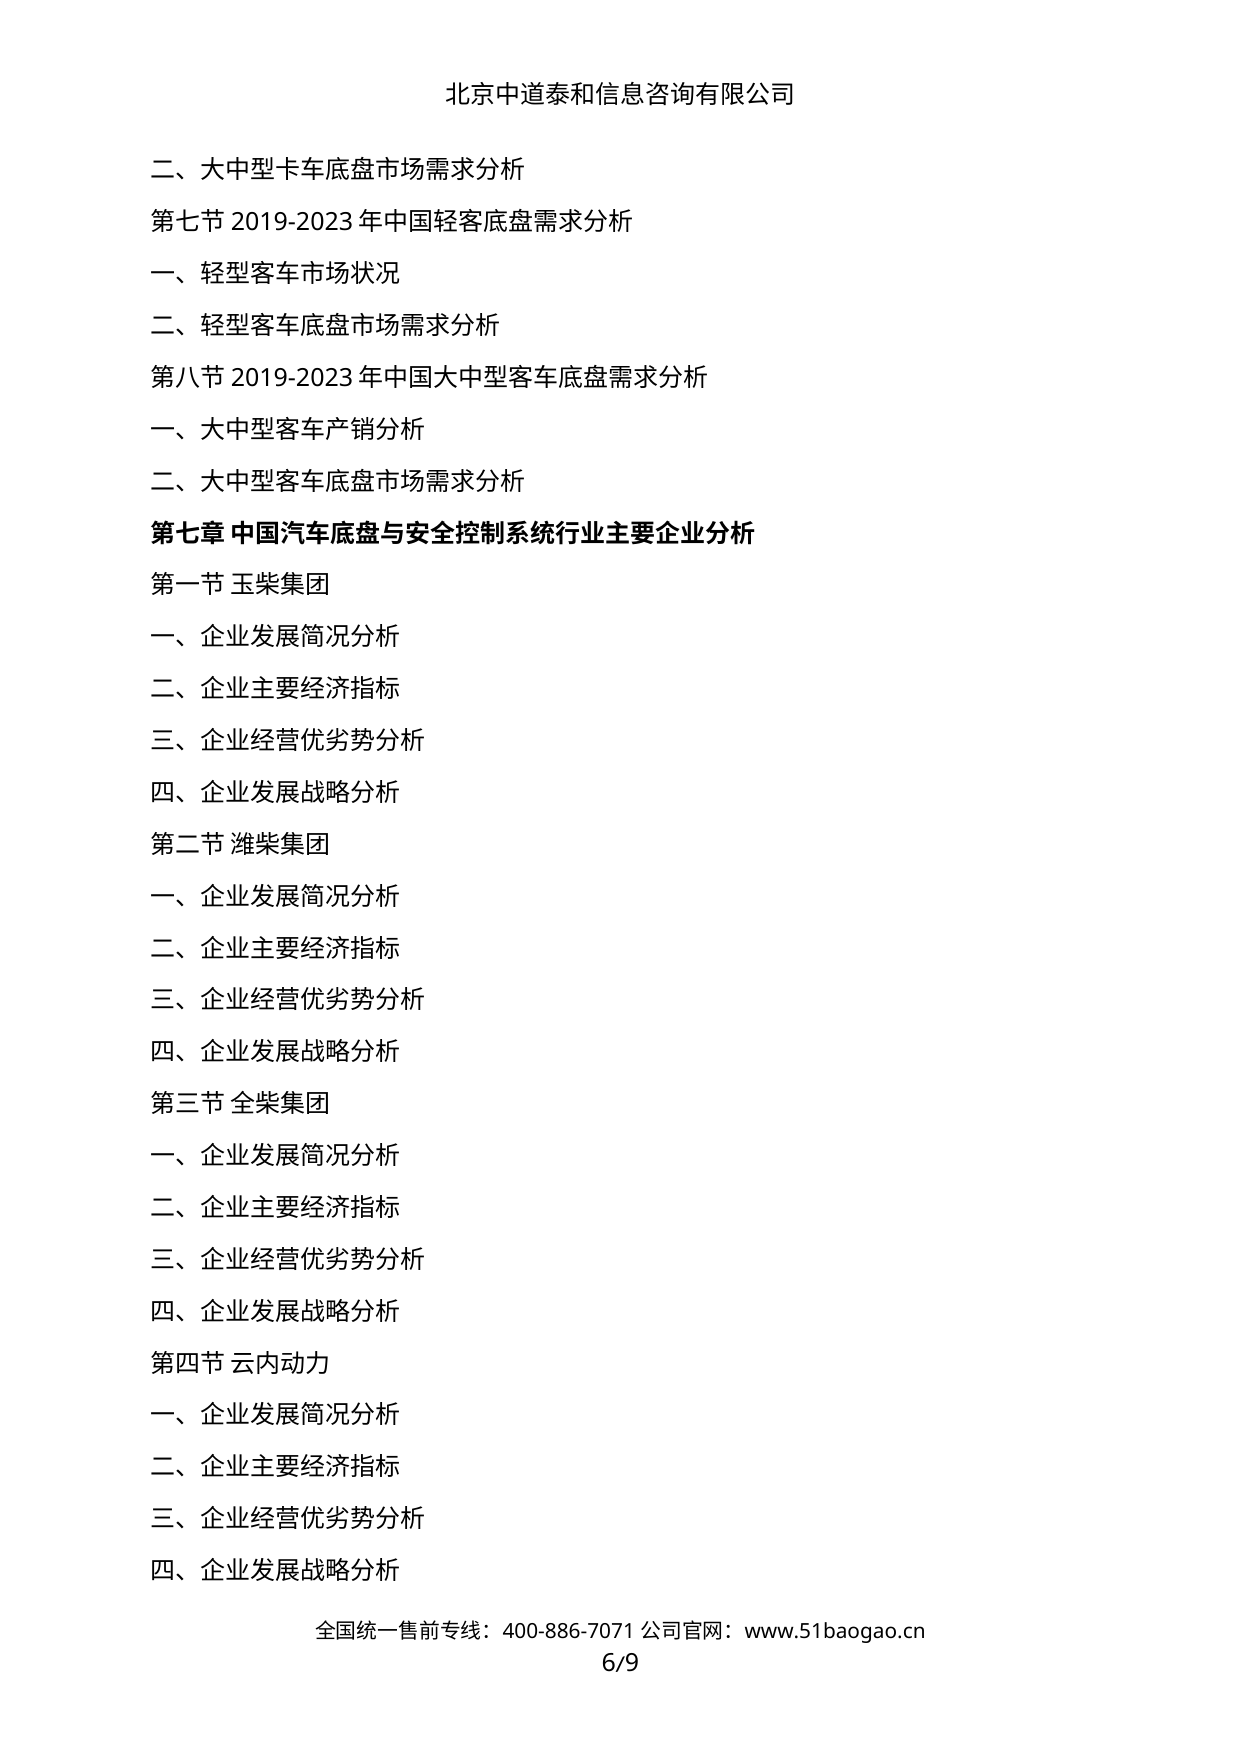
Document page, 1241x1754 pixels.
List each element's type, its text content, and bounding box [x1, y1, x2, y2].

text 四、企业发展战略分析 [150, 1291, 1090, 1327]
text 第七节 2019-2023年中国轻客底盘需求分析 [150, 202, 1090, 238]
text 一、企业发展简况分析 [150, 1395, 1090, 1431]
text 二、轻型客车底盘市场需求分析 [150, 306, 1090, 342]
text 二、企业主要经济指标 [150, 1447, 1090, 1483]
text 二、大中型卡车底盘市场需求分析 [150, 150, 1090, 186]
text 一、企业发展简况分析 [150, 617, 1090, 653]
text 三、企业经营优劣势分析 [150, 1499, 1090, 1535]
text 二、企业主要经济指标 [150, 928, 1090, 964]
text 三、企业经营优劣势分析 [150, 980, 1090, 1016]
text 第三节 全柴集团 [150, 1084, 1090, 1120]
text 第七章 中国汽车底盘与安全控制系统行业主要企业分析 [150, 513, 1090, 549]
text 第八节 2019-2023年中国大中型客车底盘需求分析 [150, 357, 1090, 394]
text 一、企业发展简况分析 [150, 876, 1090, 912]
text 三、企业经营优劣势分析 [150, 721, 1090, 757]
text 一、企业发展简况分析 [150, 1136, 1090, 1172]
text 二、企业主要经济指标 [150, 669, 1090, 705]
text 四、企业发展战略分析 [150, 1551, 1090, 1587]
text 一、大中型客车产销分析 [150, 409, 1090, 446]
text 第二节 潍柴集团 [150, 824, 1090, 861]
text 二、大中型客车底盘市场需求分析 [150, 461, 1090, 497]
text 四、企业发展战略分析 [150, 1032, 1090, 1068]
text 一、轻型客车市场状况 [150, 254, 1090, 290]
text 四、企业发展战略分析 [150, 772, 1090, 809]
text 第一节 玉柴集团 [150, 565, 1090, 601]
text 二、企业主要经济指标 [150, 1187, 1090, 1224]
text 三、企业经营优劣势分析 [150, 1239, 1090, 1276]
text 第四节 云内动力 [150, 1343, 1090, 1379]
